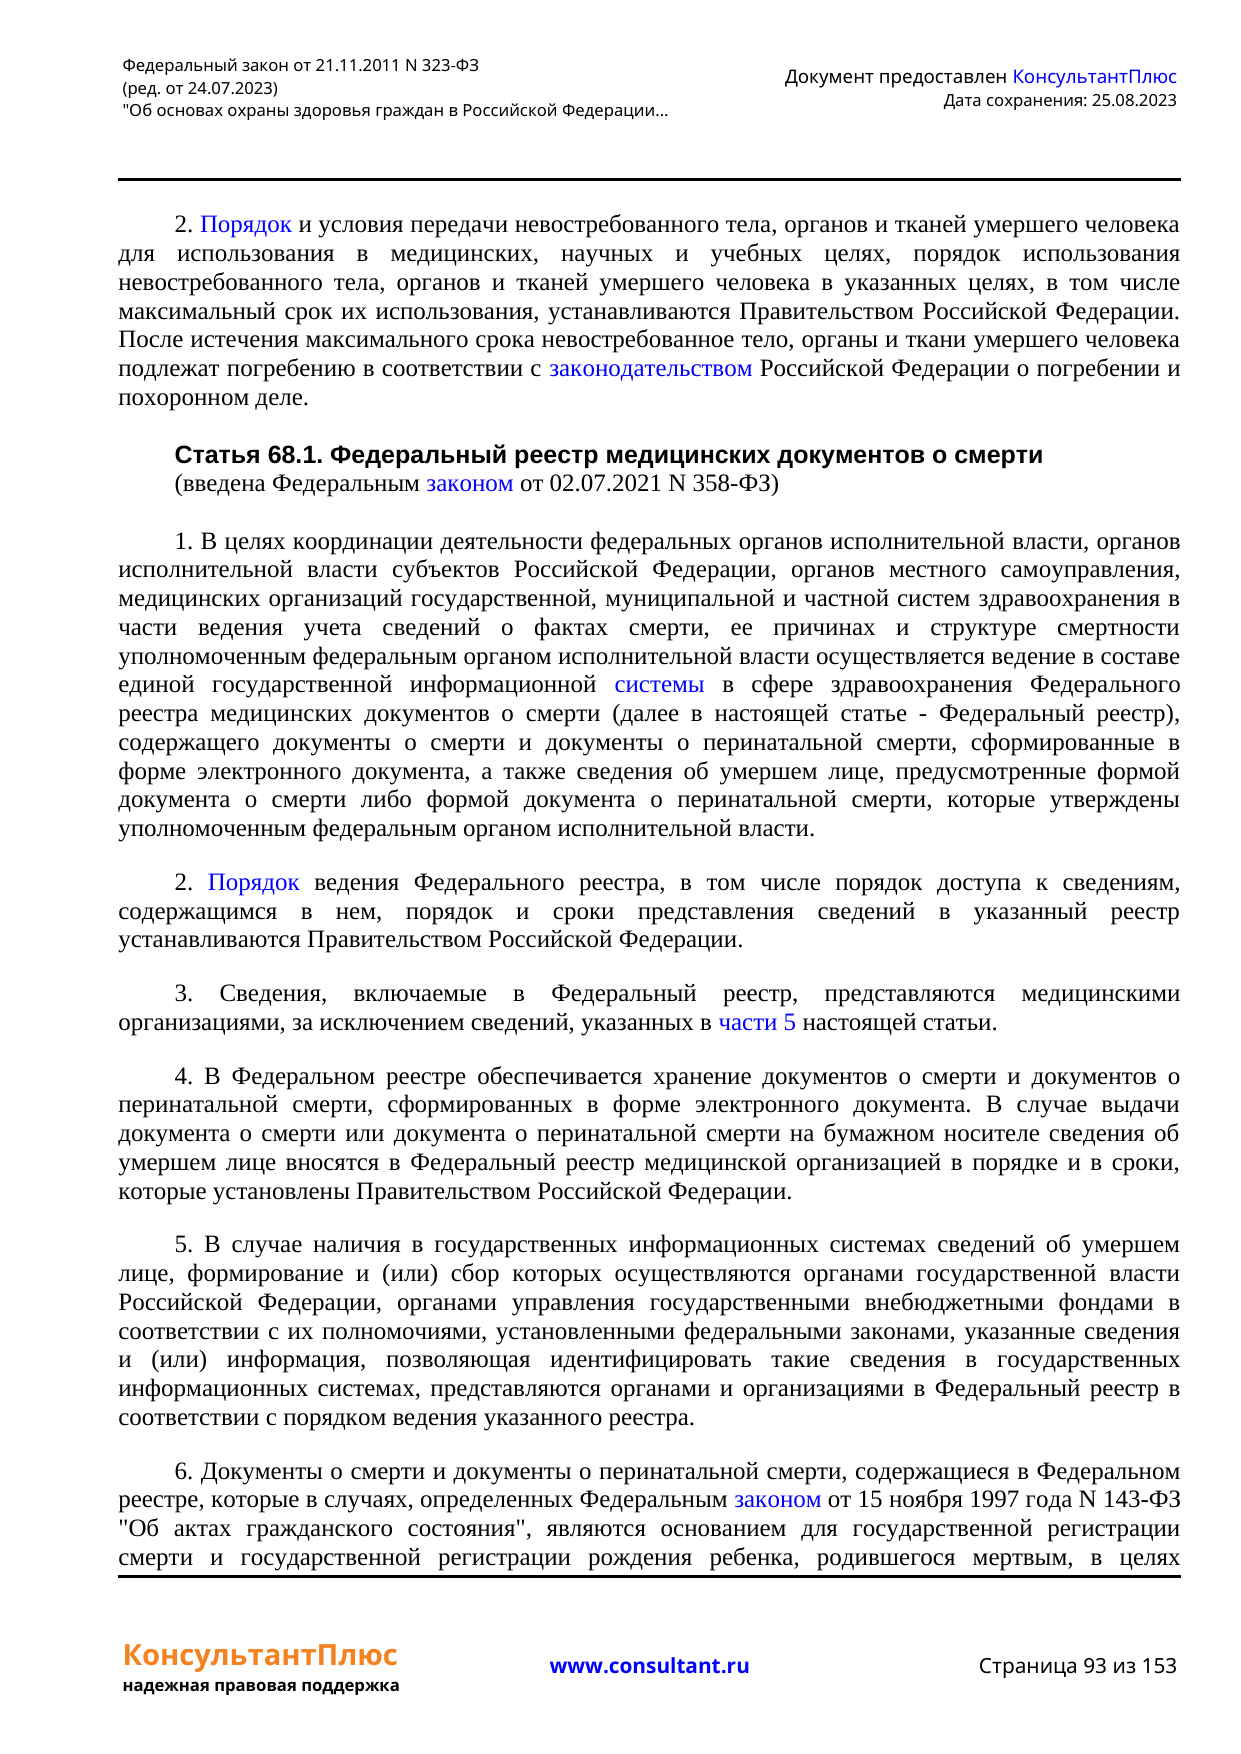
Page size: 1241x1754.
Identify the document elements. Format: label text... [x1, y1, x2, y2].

title Статья 68.1. Федеральный реестр медицинских документов о смерти [118, 439, 1181, 468]
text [118, 1456, 1181, 1571]
text 2. Порядок ведения Федерального реестра, в том числе порядок доступа к сведениям, содержащимся в нем, порядок и сроки представления сведений в указанный реестр устанавливаются Правительством Российской Федерации. [118, 867, 1181, 953]
text 1. В целях координации деятельности федеральных органов исполнительной власти, органов исполнительной власти субъектов Российской Федерации, органов местного самоуправления, медицинских организаций государственной, муниципальной и частной систем здравоохранения в части ведения учета сведений о фактах смерти, ее причинах и структуре смертности уполномоченным федеральным органом исполнительной власти осуществляется ведение в составе единой государственной информационной системы в сфере здравоохранения Федерального реестра медицинских документов о смерти (далее в настоящей статье - Федеральный реестр), содержащего документы о смерти и документы о перинатальной смерти, сформированные в форме электронного документа, а также сведения об умершем лице, предусмотренные формой документа о смерти либо формой документа о перинатальной смерти, которые утверждены уполномоченным федеральным органом исполнительной власти. [118, 526, 1181, 842]
text 4. В Федеральном реестре обеспечивается хранение документов о смерти и документов о перинатальной смерти, сформированных в форме электронного документа. В случае выдачи документа о смерти или документа о перинатальной смерти на бумажном носителе сведения об умершем лице вносятся в Федеральный реестр медицинской организацией в порядке и в сроки, которые установлены Правительством Российской Федерации. [118, 1061, 1181, 1204]
text (введена Федеральным законом от 02.07.2021 N 358-ФЗ) [118, 468, 1181, 497]
text 3. Сведения, включаемые в Федеральный реестр, представляются медицинскими организациями, за исключением сведений, указанных в части 5 настоящей статьи. [118, 978, 1181, 1036]
text 2. Порядок и условия передачи невостребованного тела, органов и тканей умершего человека для использования в медицинских, научных и учебных целях, порядок использования невостребованного тела, органов и тканей умершего человека в указанных целях, в том числе максимальный срок их использования, устанавливаются Правительством Российской Федерации. После истечения максимального срока невостребованное тело, органы и ткани умершего человека подлежат погребению в соответствии с законодательством Российской Федерации о погребении и похоронном деле. [118, 209, 1181, 411]
text 5. В случае наличия в государственных информационных системах сведений об умершем лице, формирование и (или) сбор которых осуществляются органами государственной власти Российской Федерации, органами управления государственными внебюджетными фондами в соответствии с их полномочиями, установленными федеральными законами, указанные сведения и (или) информация, позволяющая идентифицировать такие сведения в государственных информационных системах, представляются органами и организациями в Федеральный реестр в соответствии с порядком ведения указанного реестра. [118, 1229, 1181, 1431]
